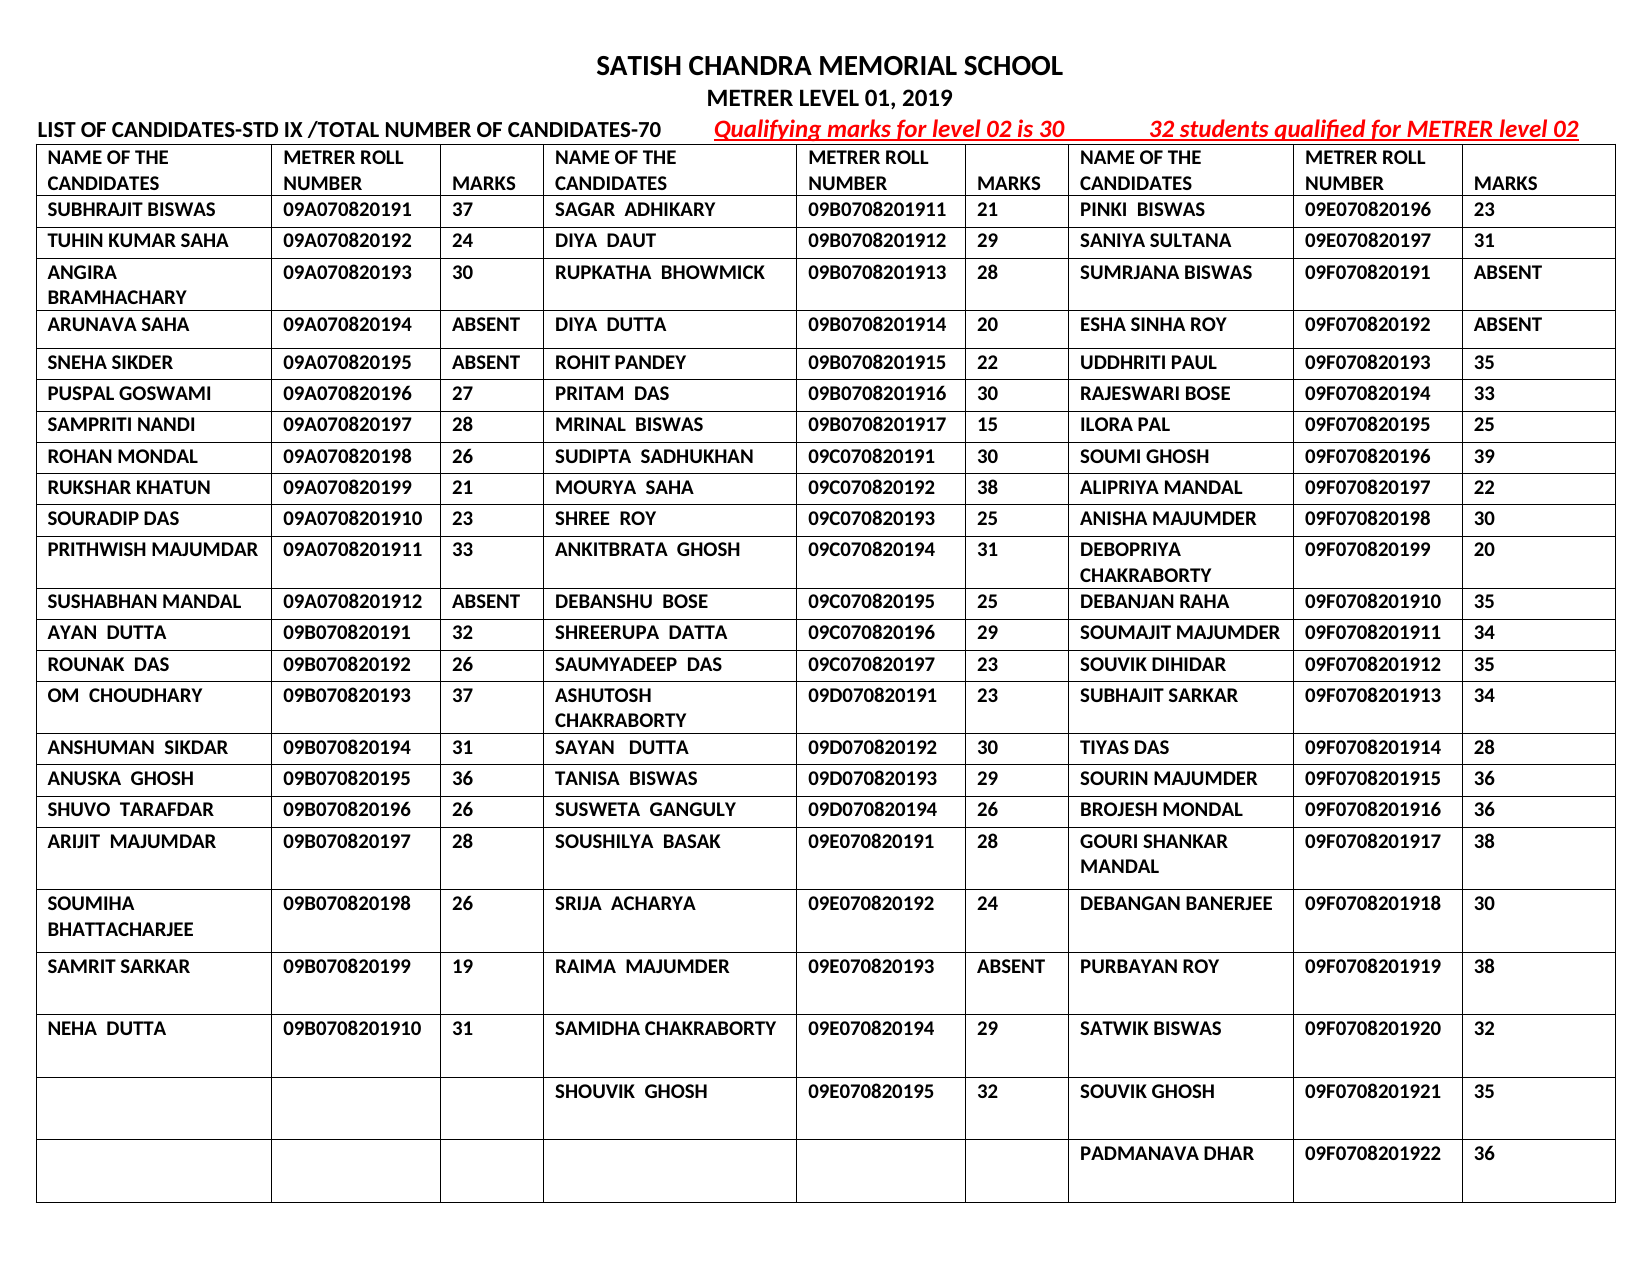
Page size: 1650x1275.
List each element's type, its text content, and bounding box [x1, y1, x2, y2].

table_cell 09E070820192 [797, 890, 965, 952]
table_cell 09B070820197 [272, 828, 440, 889]
table_cell 09D070820193 [797, 765, 965, 796]
table_cell 31 [966, 537, 1068, 587]
table_cell 09F0708201920 [1294, 1015, 1462, 1077]
table_cell 09B070820199 [272, 953, 440, 1014]
table_cell 09F070820199 [1294, 537, 1462, 587]
table_cell 31 [441, 1015, 543, 1077]
table_cell OM CHOUDHARY [37, 682, 271, 733]
table_cell SUBHAJIT SARKAR [1069, 682, 1293, 733]
table_cell 36 [1463, 1140, 1615, 1202]
table_cell 26 [966, 797, 1068, 827]
table_cell 09A070820194 [272, 311, 440, 348]
table_cell 09F070820196 [1294, 443, 1462, 473]
table_cell ARIJIT MAJUMDAR [37, 828, 271, 889]
table_header METRER ROLL NUMBER [797, 145, 965, 195]
table_cell 09B0708201916 [797, 380, 965, 411]
table_cell 33 [441, 537, 543, 587]
table_cell SUDIPTA SADHUKHAN [544, 443, 796, 473]
table_cell 34 [1463, 682, 1615, 733]
table_cell 21 [441, 474, 543, 504]
table_cell 09B070820194 [272, 734, 440, 764]
table_cell TIYAS DAS [1069, 734, 1293, 764]
table_cell SOUMIHA BHATTACHARJEE [37, 890, 271, 952]
table_cell ARUNAVA SAHA [37, 311, 271, 348]
table_cell [966, 1140, 1068, 1202]
table_cell SOUSHILYA BASAK [544, 828, 796, 889]
table_cell DEBANSHU BOSE [544, 589, 796, 619]
table_cell [37, 1078, 271, 1139]
table_cell SHUVO TARAFDAR [37, 797, 271, 827]
table_cell TUHIN KUMAR SAHA [37, 228, 271, 258]
table_cell 20 [1463, 537, 1615, 587]
table_cell RUKSHAR KHATUN [37, 474, 271, 504]
table_cell 35 [1463, 1078, 1615, 1139]
table_cell RAIMA MAJUMDER [544, 953, 796, 1014]
table_cell 09A0708201912 [272, 589, 440, 619]
text LIST OF CANDIDATES-STD IX /TOTAL NUMBER OF CANDIDATES-70 Qualifying marks for level 02 is 30 32 students qualified for METRER level 02 [37, 113, 1622, 143]
table_cell SAYAN DUTTA [544, 734, 796, 764]
table_cell ROHIT PANDEY [544, 349, 796, 379]
table_cell ANUSKA GHOSH [37, 765, 271, 796]
table_cell ANISHA MAJUMDER [1069, 505, 1293, 536]
table_cell PRITHWISH MAJUMDAR [37, 537, 271, 587]
table_cell SAMIDHA CHAKRABORTY [544, 1015, 796, 1077]
table_header METRER ROLL NUMBER [1294, 145, 1462, 195]
table_cell 09C070820194 [797, 537, 965, 587]
table_cell 09F070820194 [1294, 380, 1462, 411]
table_cell 09B070820193 [272, 682, 440, 733]
table_cell 23 [1463, 196, 1615, 227]
table_cell [37, 1140, 271, 1202]
table_cell 09B070820196 [272, 797, 440, 827]
table_cell 34 [1463, 620, 1615, 650]
table_header METRER ROLL NUMBER [272, 145, 440, 195]
table_cell 30 [441, 259, 543, 310]
table_cell 09C070820191 [797, 443, 965, 473]
table_cell 09A070820196 [272, 380, 440, 411]
table_cell 09F070820195 [1294, 412, 1462, 442]
table_cell 09F070820191 [1294, 259, 1462, 310]
table_cell 22 [966, 349, 1068, 379]
table_cell [441, 1140, 543, 1202]
table_cell MRINAL BISWAS [544, 412, 796, 442]
table_cell DEBANGAN BANERJEE [1069, 890, 1293, 952]
table_cell SUBHRAJIT BISWAS [37, 196, 271, 227]
table_cell SRIJA ACHARYA [544, 890, 796, 952]
table_cell 36 [1463, 765, 1615, 796]
table_cell 26 [441, 651, 543, 681]
table_cell 09A070820197 [272, 412, 440, 442]
table_cell 09F070820192 [1294, 311, 1462, 348]
table_cell 24 [441, 228, 543, 258]
table_cell 24 [966, 890, 1068, 952]
table_cell 30 [966, 380, 1068, 411]
table_cell 09B0708201910 [272, 1015, 440, 1077]
table_cell 09A070820192 [272, 228, 440, 258]
table_cell 21 [966, 196, 1068, 227]
table_cell 30 [966, 734, 1068, 764]
table_header MARKS [966, 145, 1068, 195]
table_cell SOUMAJIT MAJUMDER [1069, 620, 1293, 650]
table_cell 19 [441, 953, 543, 1014]
table_cell [441, 1078, 543, 1139]
table_cell SAMRIT SARKAR [37, 953, 271, 1014]
table_cell SOURADIP DAS [37, 505, 271, 536]
table_cell SHREE ROY [544, 505, 796, 536]
table_cell 09E070820195 [797, 1078, 965, 1139]
table_cell 09A070820195 [272, 349, 440, 379]
table_cell ABSENT [1463, 311, 1615, 348]
table_cell 38 [966, 474, 1068, 504]
table_cell NEHA DUTTA [37, 1015, 271, 1077]
table_header MARKS [441, 145, 543, 195]
table_cell SUSWETA GANGULY [544, 797, 796, 827]
table_cell 09C070820195 [797, 589, 965, 619]
table_cell ABSENT [441, 589, 543, 619]
table_cell DEBOPRIYA CHAKRABORTY [1069, 537, 1293, 587]
table_cell 09F0708201918 [1294, 890, 1462, 952]
table_cell SOUMI GHOSH [1069, 443, 1293, 473]
table_cell 09F0708201910 [1294, 589, 1462, 619]
table_cell 37 [441, 682, 543, 733]
table_cell 09F0708201921 [1294, 1078, 1462, 1139]
table_cell 29 [966, 228, 1068, 258]
table_cell PUSPAL GOSWAMI [37, 380, 271, 411]
table_cell SUSHABHAN MANDAL [37, 589, 271, 619]
table_cell 23 [966, 651, 1068, 681]
table_header NAME OF THE CANDIDATES [1069, 145, 1293, 195]
table_cell ANKITBRATA GHOSH [544, 537, 796, 587]
table_cell 09B0708201912 [797, 228, 965, 258]
table_cell PADMANAVA DHAR [1069, 1140, 1293, 1202]
table_cell 09C070820197 [797, 651, 965, 681]
table_cell 09A0708201911 [272, 537, 440, 587]
table_cell 26 [441, 797, 543, 827]
table_cell 32 [1463, 1015, 1615, 1077]
table_cell 20 [966, 311, 1068, 348]
table_cell 09C070820192 [797, 474, 965, 504]
table_cell ASHUTOSH CHAKRABORTY [544, 682, 796, 733]
table_cell 09F0708201922 [1294, 1140, 1462, 1202]
table_cell 30 [1463, 505, 1615, 536]
table_cell 09C070820193 [797, 505, 965, 536]
table_cell 09D070820194 [797, 797, 965, 827]
table_header NAME OF THE CANDIDATES [544, 145, 796, 195]
table_cell 28 [966, 259, 1068, 310]
table_cell 09B070820192 [272, 651, 440, 681]
table_cell 09F070820197 [1294, 474, 1462, 504]
table_cell 33 [1463, 380, 1615, 411]
table_cell 09F0708201915 [1294, 765, 1462, 796]
table_cell ANGIRA BRAMHACHARY [37, 259, 271, 310]
table_cell 37 [441, 196, 543, 227]
table_cell 25 [966, 505, 1068, 536]
table_cell PRITAM DAS [544, 380, 796, 411]
table_cell 22 [1463, 474, 1615, 504]
table_cell 09F0708201913 [1294, 682, 1462, 733]
table_cell 09B0708201914 [797, 311, 965, 348]
table_cell 36 [441, 765, 543, 796]
table_cell DIYA DAUT [544, 228, 796, 258]
table_cell 29 [966, 620, 1068, 650]
table_cell BROJESH MONDAL [1069, 797, 1293, 827]
table_cell PINKI BISWAS [1069, 196, 1293, 227]
table_cell 32 [966, 1078, 1068, 1139]
table_cell 31 [441, 734, 543, 764]
table_cell 09B070820198 [272, 890, 440, 952]
table_cell 09B0708201915 [797, 349, 965, 379]
table_cell SAGAR ADHIKARY [544, 196, 796, 227]
table_cell ALIPRIYA MANDAL [1069, 474, 1293, 504]
table_cell 26 [441, 890, 543, 952]
table_cell 09F070820193 [1294, 349, 1462, 379]
table_cell 28 [1463, 734, 1615, 764]
table_cell 09E070820197 [1294, 228, 1462, 258]
table_cell SHREERUPA DATTA [544, 620, 796, 650]
table_cell 27 [441, 380, 543, 411]
table_cell TANISA BISWAS [544, 765, 796, 796]
table_cell ILORA PAL [1069, 412, 1293, 442]
table_cell 09F0708201916 [1294, 797, 1462, 827]
table_cell DEBANJAN RAHA [1069, 589, 1293, 619]
table_cell 23 [441, 505, 543, 536]
table_cell RAJESWARI BOSE [1069, 380, 1293, 411]
table_cell 35 [1463, 589, 1615, 619]
text SATISH CHANDRA MEMORIAL SCHOOL [37, 47, 1622, 82]
table_cell 09F0708201914 [1294, 734, 1462, 764]
table_cell ROHAN MONDAL [37, 443, 271, 473]
table_cell 09B070820191 [272, 620, 440, 650]
table_cell AYAN DUTTA [37, 620, 271, 650]
table_cell UDDHRITI PAUL [1069, 349, 1293, 379]
table_cell 25 [1463, 412, 1615, 442]
table_cell 09F0708201917 [1294, 828, 1462, 889]
table_cell ESHA SINHA ROY [1069, 311, 1293, 348]
table_cell 28 [966, 828, 1068, 889]
table_cell SAUMYADEEP DAS [544, 651, 796, 681]
table_cell 09C070820196 [797, 620, 965, 650]
table_cell SATWIK BISWAS [1069, 1015, 1293, 1077]
table_cell ABSENT [1463, 259, 1615, 310]
table_cell SNEHA SIKDER [37, 349, 271, 379]
table_cell 09F070820198 [1294, 505, 1462, 536]
table_cell 29 [966, 1015, 1068, 1077]
table_cell [272, 1078, 440, 1139]
table_cell RUPKATHA BHOWMICK [544, 259, 796, 310]
table_cell 38 [1463, 828, 1615, 889]
table_cell 23 [966, 682, 1068, 733]
table_cell SOURIN MAJUMDER [1069, 765, 1293, 796]
table_cell 29 [966, 765, 1068, 796]
table_cell 25 [966, 589, 1068, 619]
table_cell 09F0708201912 [1294, 651, 1462, 681]
table_cell 09B070820195 [272, 765, 440, 796]
table_cell 09F0708201911 [1294, 620, 1462, 650]
table_cell 09A070820193 [272, 259, 440, 310]
table_cell [544, 1140, 796, 1202]
table_cell [797, 1140, 965, 1202]
table_cell 09D070820192 [797, 734, 965, 764]
table_cell ANSHUMAN SIKDAR [37, 734, 271, 764]
table_cell 09E070820194 [797, 1015, 965, 1077]
table_cell 09E070820193 [797, 953, 965, 1014]
table_cell GOURI SHANKAR MANDAL [1069, 828, 1293, 889]
table_cell 15 [966, 412, 1068, 442]
table_cell SOUVIK DIHIDAR [1069, 651, 1293, 681]
table_header MARKS [1463, 145, 1615, 195]
table_cell 09A070820191 [272, 196, 440, 227]
table_cell SAMPRITI NANDI [37, 412, 271, 442]
table_cell 09A0708201910 [272, 505, 440, 536]
table_cell 31 [1463, 228, 1615, 258]
table_cell 09B0708201911 [797, 196, 965, 227]
table_cell 09B0708201913 [797, 259, 965, 310]
table_cell 35 [1463, 651, 1615, 681]
table_cell 09A070820199 [272, 474, 440, 504]
table_cell 30 [966, 443, 1068, 473]
table_cell 28 [441, 828, 543, 889]
table_cell ABSENT [966, 953, 1068, 1014]
table_cell 09E070820196 [1294, 196, 1462, 227]
table_cell 26 [441, 443, 543, 473]
table_cell 35 [1463, 349, 1615, 379]
table_header NAME OF THE CANDIDATES [37, 145, 271, 195]
table_cell 38 [1463, 953, 1615, 1014]
table_cell SHOUVIK GHOSH [544, 1078, 796, 1139]
table_cell MOURYA SAHA [544, 474, 796, 504]
table_cell 09F0708201919 [1294, 953, 1462, 1014]
table_cell 09A070820198 [272, 443, 440, 473]
table_cell [272, 1140, 440, 1202]
table_cell 36 [1463, 797, 1615, 827]
table_cell ROUNAK DAS [37, 651, 271, 681]
table_cell ABSENT [441, 349, 543, 379]
text METRER LEVEL 01, 2019 [37, 82, 1622, 113]
table_cell 30 [1463, 890, 1615, 952]
table_cell ABSENT [441, 311, 543, 348]
table_cell DIYA DUTTA [544, 311, 796, 348]
table_cell 09B0708201917 [797, 412, 965, 442]
table_cell 28 [441, 412, 543, 442]
table_cell 39 [1463, 443, 1615, 473]
table_cell SANIYA SULTANA [1069, 228, 1293, 258]
table_cell SOUVIK GHOSH [1069, 1078, 1293, 1139]
table_cell 09E070820191 [797, 828, 965, 889]
table_cell 09D070820191 [797, 682, 965, 733]
table_cell SUMRJANA BISWAS [1069, 259, 1293, 310]
table_cell PURBAYAN ROY [1069, 953, 1293, 1014]
table_cell 32 [441, 620, 543, 650]
